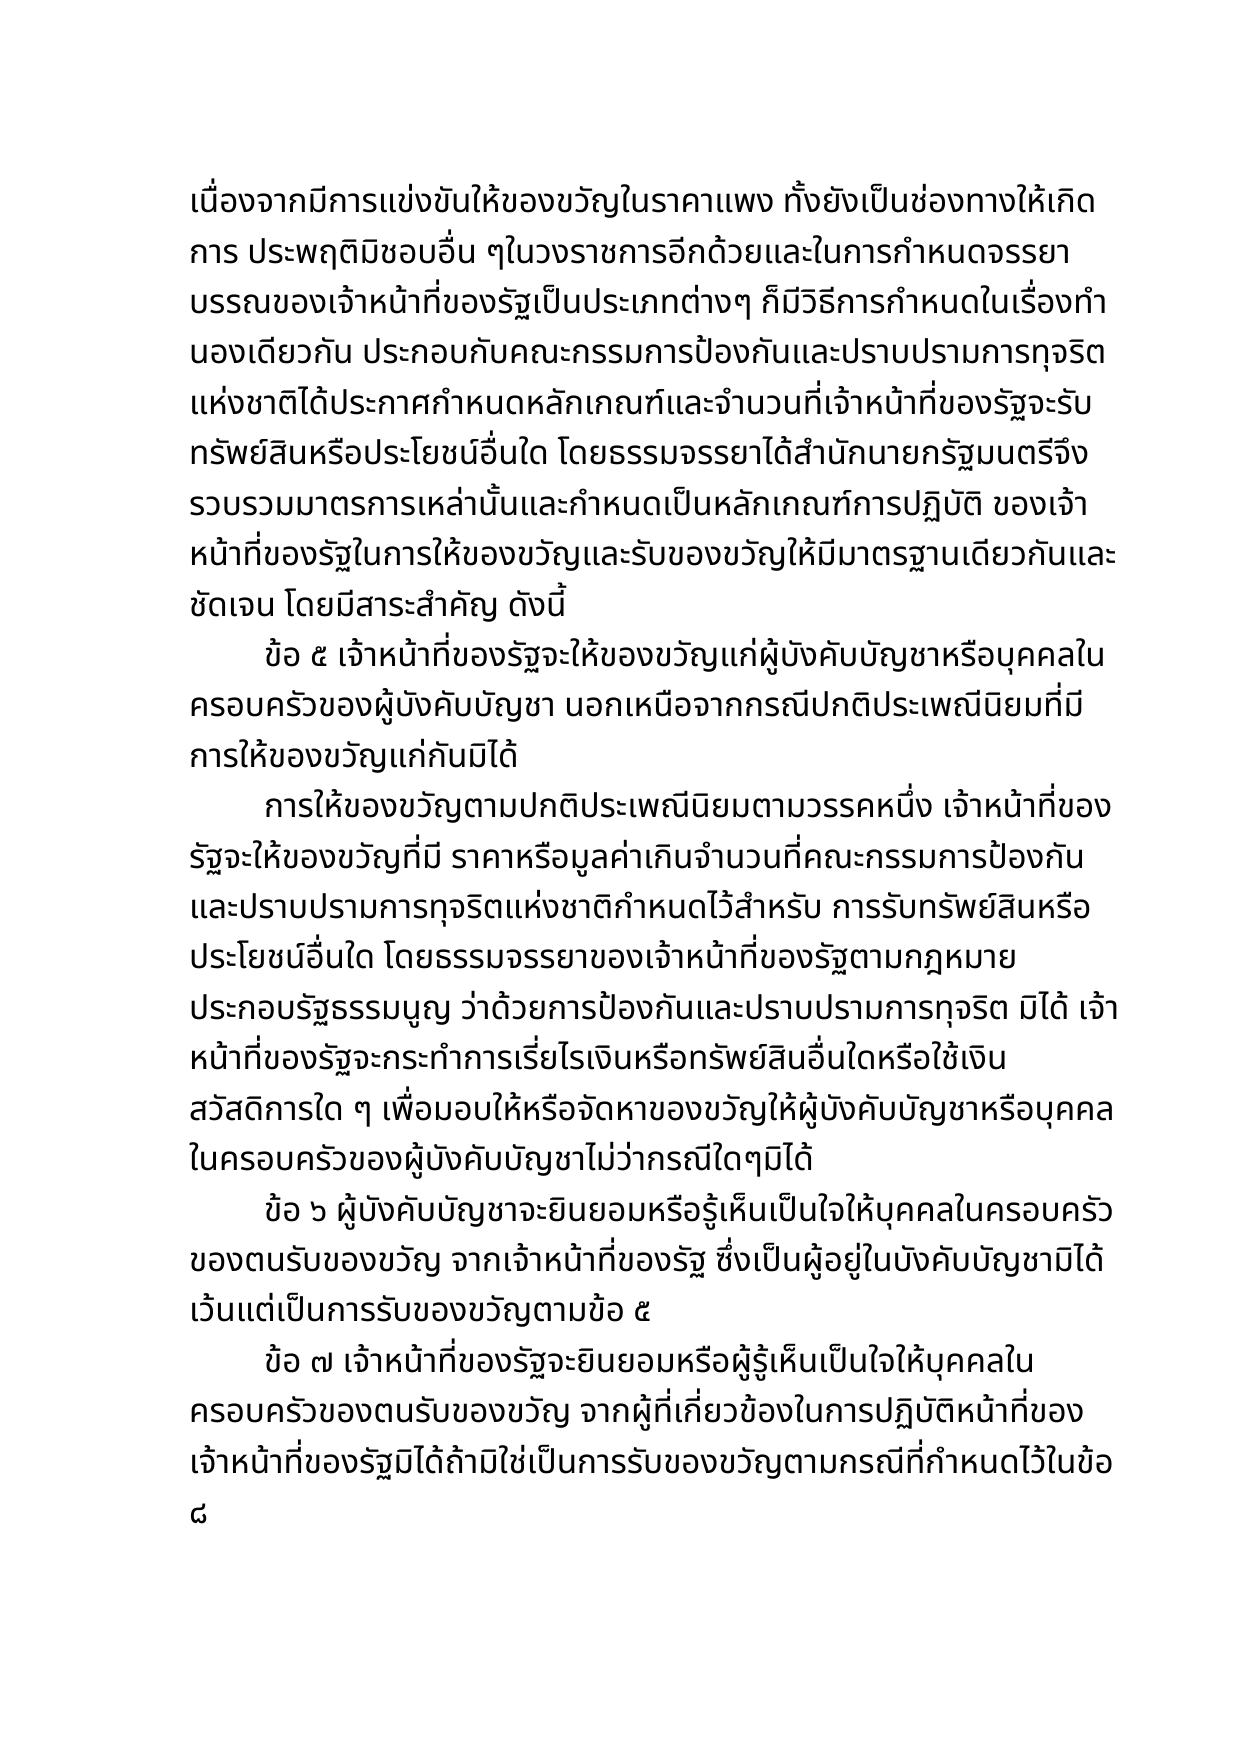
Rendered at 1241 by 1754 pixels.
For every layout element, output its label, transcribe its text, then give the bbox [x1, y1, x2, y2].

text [189, 177, 1122, 631]
text ข้อ ๕ เจ้าหน้าที่ของรัฐจะให้ของขวัญแก่ผู้บังคับบัญชาหรือบุคคลในครอบครัวของผู้บังคับบัญชา นอกเหนือจากกรณีปกติประเพณีนิยมที่มีการให้ของขวัญแก่กันมิได้ [189, 631, 1122, 782]
text ข้อ ๗ เจ้าหน้าที่ของรัฐจะยินยอมหรือผู้รู้เห็นเป็นใจให้บุคคลในครอบครัวของตนรับของขวัญ จากผู้ที่เกี่ยวข้องในการปฏิบัติหน้าที่ของเจ้าหน้าที่ของรัฐมิได้ถ้ามิใช่เป็นการรับของขวัญตามกรณีที่กําหนดไว้ในข้อ ๘ [189, 1337, 1122, 1538]
text ข้อ ๖ ผู้บังคับบัญชาจะยินยอมหรือรู้เห็นเป็นใจให้บุคคลในครอบครัวของตนรับของขวัญ จากเจ้าหน้าที่ของรัฐ ซึ่งเป็นผู้อยู่ในบังคับบัญชามิได้เว้นแต่เป็นการรับของขวัญตามข้อ ๕ [189, 1186, 1122, 1337]
text การให้ของขวัญตามปกติประเพณีนิยมตามวรรคหนึ่ง เจ้าหน้าที่ของรัฐจะให้ของขวัญที่มี ราคาหรือมูลค่าเกินจํานวนที่คณะกรรมการป้องกันและปราบปรามการทุจริตแห่งชาติกําหนดไว้สําหรับ การรับทรัพย์สินหรือประโยชน์อื่นใด โดยธรรมจรรยาของเจ้าหน้าที่ของรัฐตามกฎหมายประกอบรัฐธรรมนูญ ว่าด้วยการป้องกันและปราบปรามการทุจริต มิได้ เจ้าหน้าที่ของรัฐจะกระทําการเรี่ยไรเงินหรือทรัพย์สินอื่นใดหรือใช้เงินสวัสดิการใด ๆ เพื่อมอบให้หรือจัดหาของขวัญให้ผู้บังคับบัญชาหรือบุคคลในครอบครัวของผู้บังคับบัญชาไม่ว่ากรณีใดๆมิได้ [189, 782, 1122, 1186]
